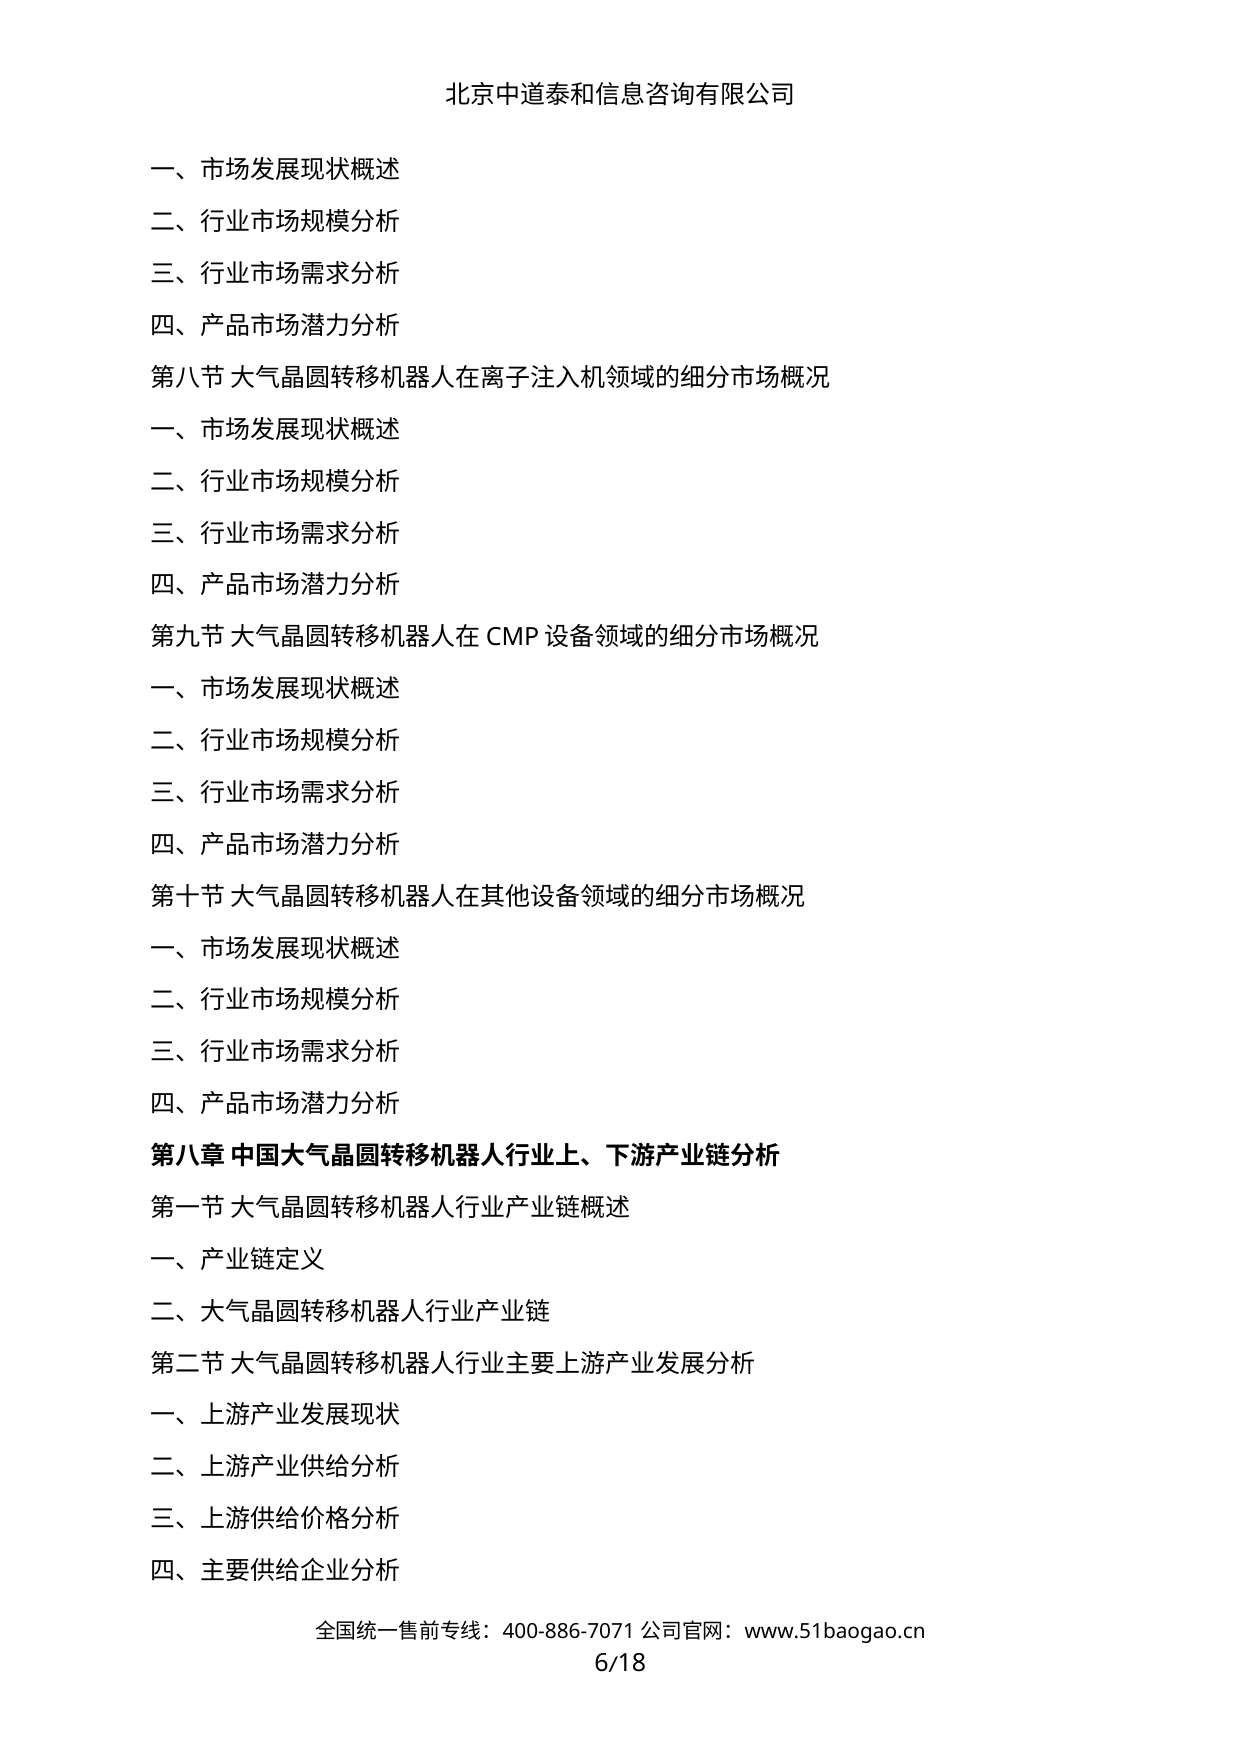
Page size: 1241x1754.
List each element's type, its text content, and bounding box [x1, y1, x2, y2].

text 三、行业市场需求分析 [150, 254, 1090, 290]
text 一、产业链定义 [150, 1239, 1090, 1276]
text 二、行业市场规模分析 [150, 461, 1090, 497]
text 第十节 大气晶圆转移机器人在其他设备领域的细分市场概况 [150, 876, 1090, 912]
text 三、行业市场需求分析 [150, 1032, 1090, 1068]
text 二、上游产业供给分析 [150, 1447, 1090, 1483]
text 一、上游产业发展现状 [150, 1395, 1090, 1431]
text 一、市场发展现状概述 [150, 150, 1090, 186]
text 四、产品市场潜力分析 [150, 824, 1090, 861]
text 一、市场发展现状概述 [150, 669, 1090, 705]
text 第九节 大气晶圆转移机器人在CMP设备领域的细分市场概况 [150, 617, 1090, 653]
text 四、产品市场潜力分析 [150, 306, 1090, 342]
text 一、市场发展现状概述 [150, 409, 1090, 446]
text 三、行业市场需求分析 [150, 772, 1090, 809]
text 二、行业市场规模分析 [150, 202, 1090, 238]
text 三、上游供给价格分析 [150, 1499, 1090, 1535]
text 三、行业市场需求分析 [150, 513, 1090, 549]
text 四、主要供给企业分析 [150, 1551, 1090, 1587]
text 四、产品市场潜力分析 [150, 565, 1090, 601]
text 第二节 大气晶圆转移机器人行业主要上游产业发展分析 [150, 1343, 1090, 1379]
text 二、行业市场规模分析 [150, 980, 1090, 1016]
text 四、产品市场潜力分析 [150, 1084, 1090, 1120]
text 二、行业市场规模分析 [150, 721, 1090, 757]
text 二、大气晶圆转移机器人行业产业链 [150, 1291, 1090, 1327]
text 第八章 中国大气晶圆转移机器人行业上、下游产业链分析 [150, 1136, 1090, 1172]
text 第八节 大气晶圆转移机器人在离子注入机领域的细分市场概况 [150, 357, 1090, 394]
text 一、市场发展现状概述 [150, 928, 1090, 964]
text 第一节 大气晶圆转移机器人行业产业链概述 [150, 1187, 1090, 1224]
